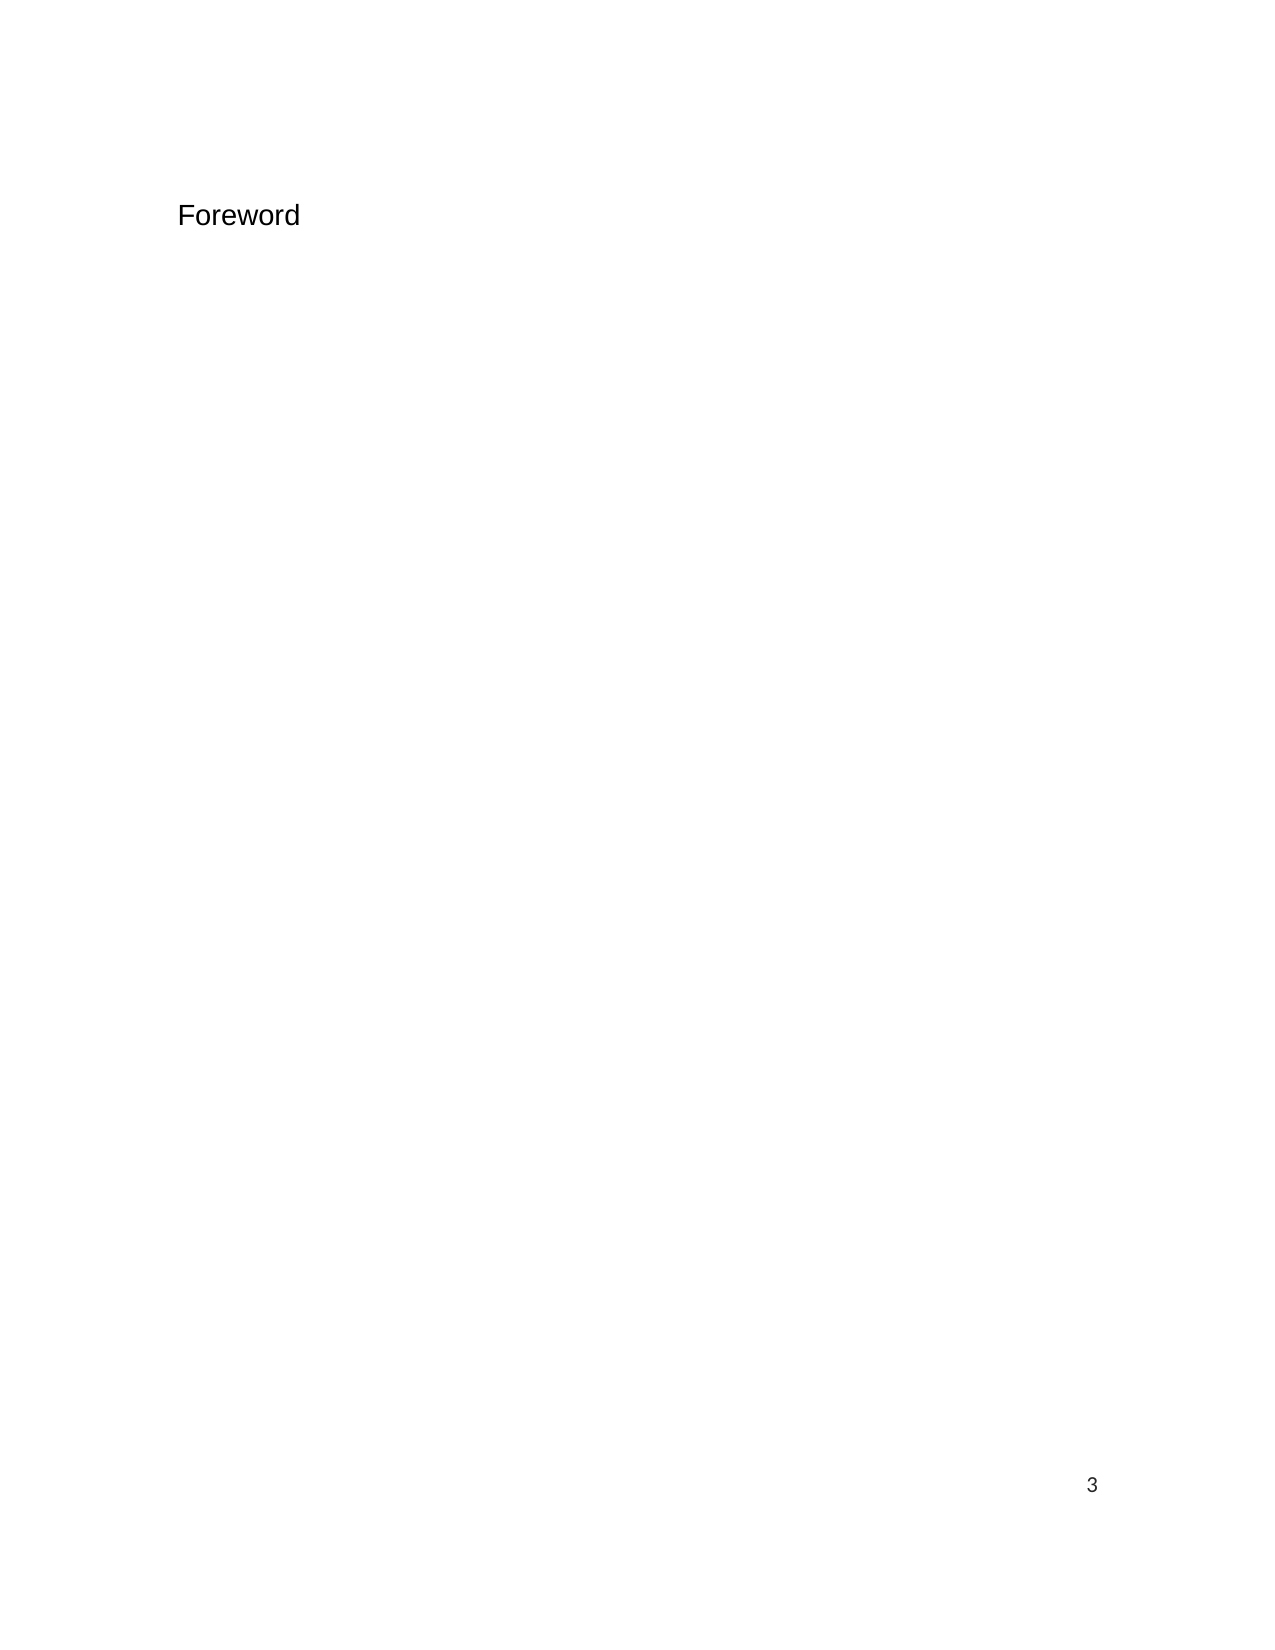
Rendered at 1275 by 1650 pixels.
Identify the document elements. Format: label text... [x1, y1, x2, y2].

subtitle Foreword [177, 198, 1098, 231]
